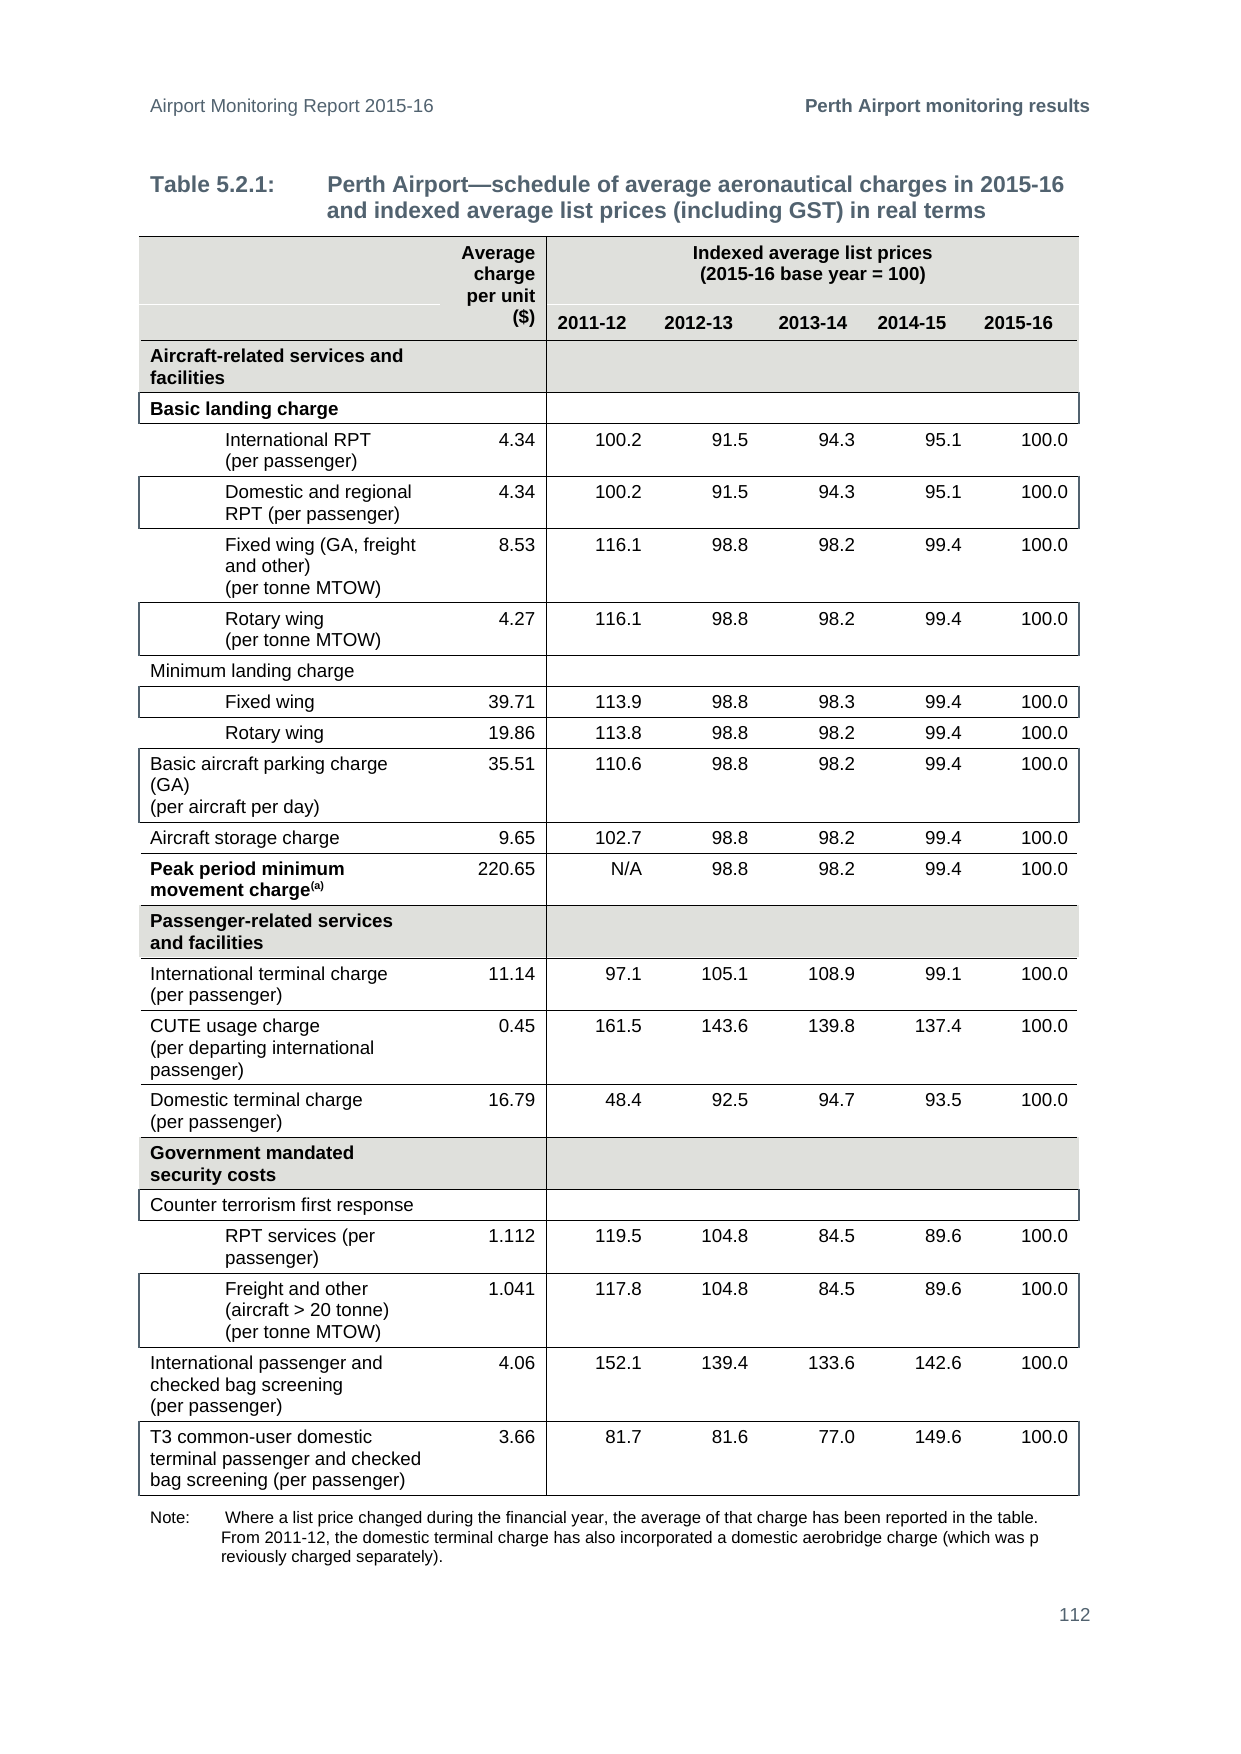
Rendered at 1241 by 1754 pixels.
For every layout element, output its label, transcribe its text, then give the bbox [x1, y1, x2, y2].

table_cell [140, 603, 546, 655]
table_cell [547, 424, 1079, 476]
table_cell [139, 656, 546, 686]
text From 2011-12, the domestic terminal charge has also incorporated a domestic aerobridge charge (which was p reviously charged separately). [185, 1527, 1090, 1566]
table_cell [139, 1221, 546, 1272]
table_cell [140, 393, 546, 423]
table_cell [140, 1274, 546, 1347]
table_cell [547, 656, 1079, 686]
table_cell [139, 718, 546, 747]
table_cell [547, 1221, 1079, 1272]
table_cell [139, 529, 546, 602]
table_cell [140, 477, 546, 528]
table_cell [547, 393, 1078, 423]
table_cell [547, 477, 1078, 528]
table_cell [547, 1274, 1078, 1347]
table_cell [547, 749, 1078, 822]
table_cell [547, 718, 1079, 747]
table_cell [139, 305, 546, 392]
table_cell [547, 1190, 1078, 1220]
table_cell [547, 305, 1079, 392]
text Table 5.2.1: Perth Airport—schedule of average aeronautical charges in 2015-16 and indexed average list prices (including GST) in real terms [150, 171, 1090, 224]
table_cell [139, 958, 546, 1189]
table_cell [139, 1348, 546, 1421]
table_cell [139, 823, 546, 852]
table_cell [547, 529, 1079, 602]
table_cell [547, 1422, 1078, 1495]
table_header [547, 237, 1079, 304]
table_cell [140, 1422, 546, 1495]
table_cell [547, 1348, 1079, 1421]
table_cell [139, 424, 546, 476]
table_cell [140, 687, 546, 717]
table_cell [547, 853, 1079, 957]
text Note: Where a list price changed during the financial year, the average of that charge has been reported in the table. [150, 1508, 1090, 1527]
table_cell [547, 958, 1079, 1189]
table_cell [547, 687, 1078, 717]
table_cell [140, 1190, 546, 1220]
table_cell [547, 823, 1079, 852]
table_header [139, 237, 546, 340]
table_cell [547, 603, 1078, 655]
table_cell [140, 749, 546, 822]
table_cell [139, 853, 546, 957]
